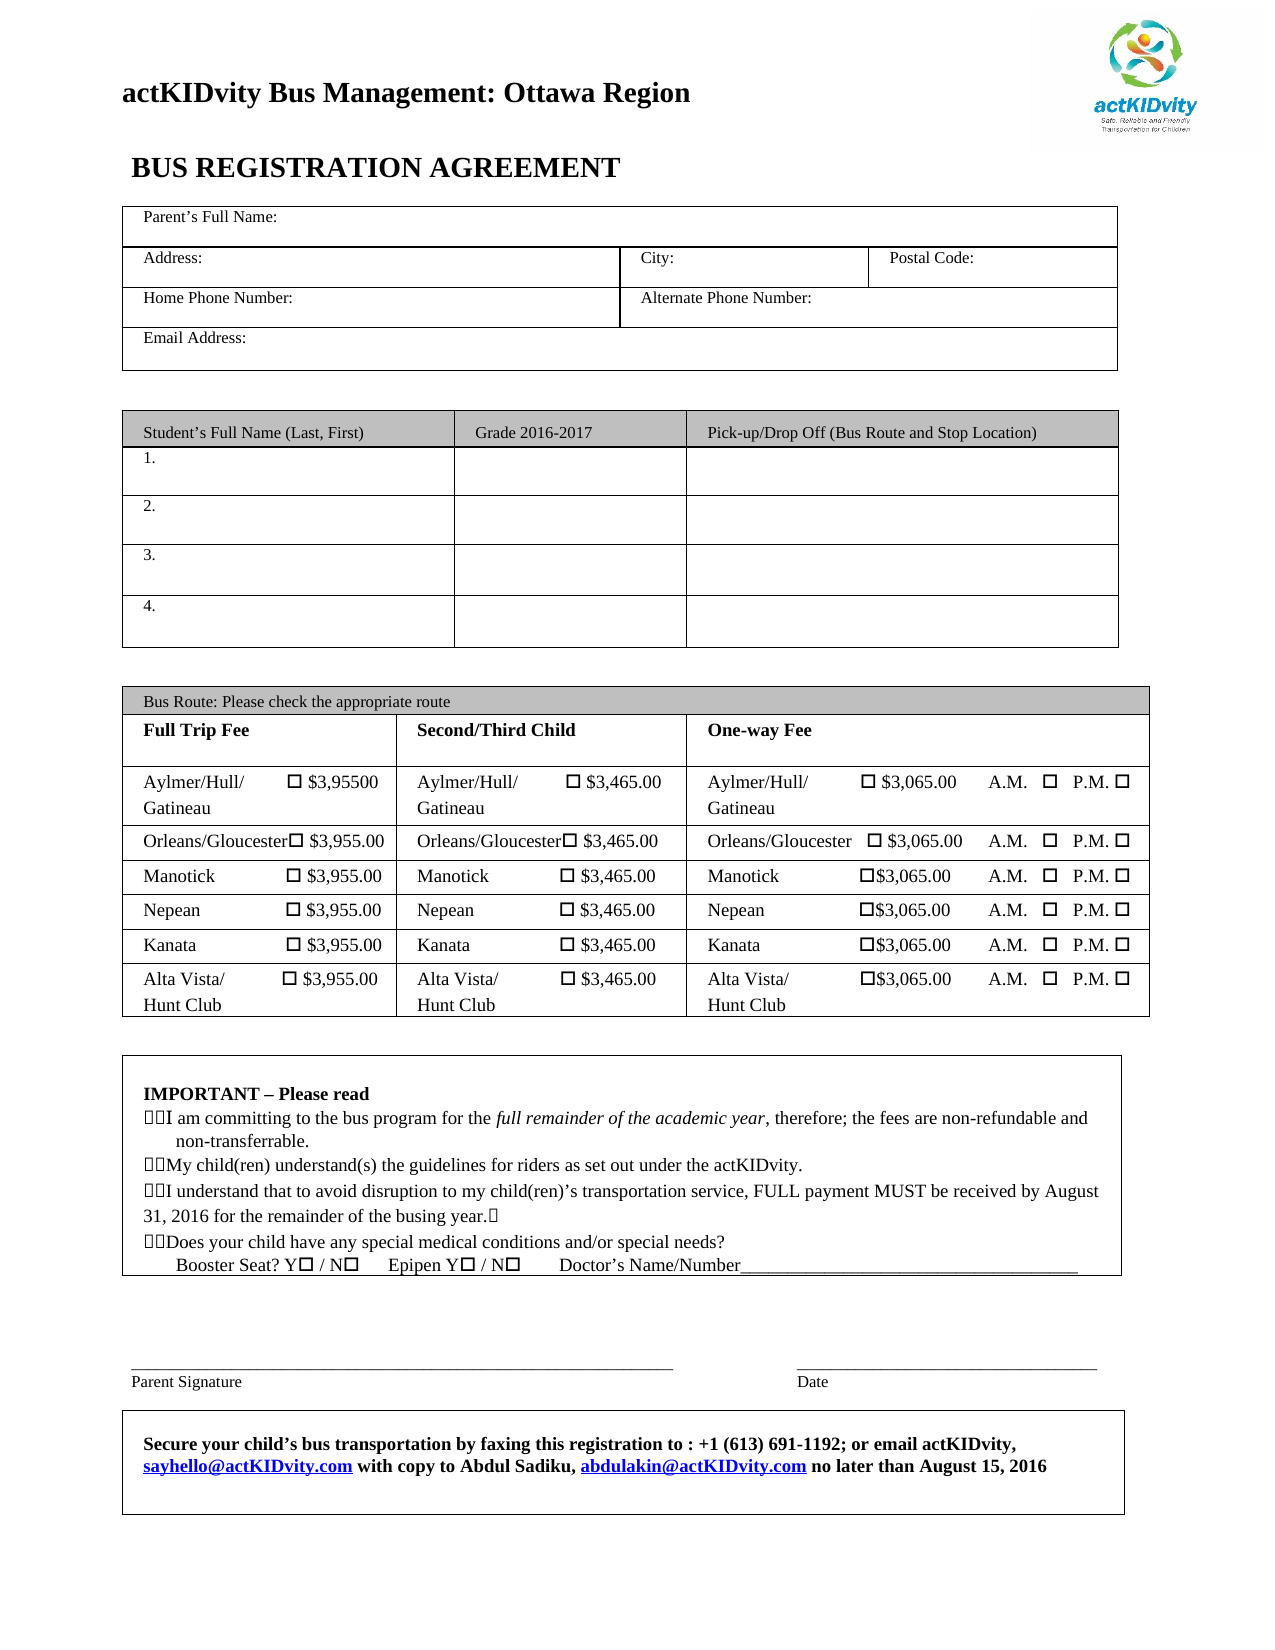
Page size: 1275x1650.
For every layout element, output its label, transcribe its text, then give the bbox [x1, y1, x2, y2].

table_cell [687, 496, 1118, 543]
picture [1028, 10, 1263, 152]
table_cell 1. [123, 448, 454, 495]
table_cell Orleans/Gloucester $3,465.00 [397, 826, 686, 859]
table_cell City: [621, 248, 868, 287]
table_cell Manotick $3,955.00 [123, 861, 396, 894]
table_cell [687, 448, 1118, 495]
table_header Secure your child’s bus transportation by faxing this registration to : +1 (613) 691-1192; or email actKIDvity, sayhello@actKIDvity.com with copy to Abdul Sadiku, abdulakin@actKIDvity.com no later than August 15, 2016 [123, 1411, 1124, 1514]
table_cell Postal Code: [869, 248, 1117, 287]
table_cell A.M. P.M. [977, 861, 1149, 894]
table_cell Email Address: [123, 328, 1117, 370]
table_cell Alta Vista/ $3,065.00 Hunt Club [687, 964, 977, 1016]
table_cell [455, 448, 686, 495]
table_cell Aylmer/Hull/ $3,065.00 Gatineau [687, 767, 977, 825]
table_header Bus Route: Please check the appropriate route [123, 687, 1149, 714]
table_cell Nepean $3,065.00 [687, 895, 977, 928]
table_cell [455, 545, 686, 595]
table_cell 4. [123, 596, 454, 647]
table_cell Orleans/Gloucester $3,955.00 [123, 826, 396, 859]
table_cell A.M. P.M. [977, 895, 1149, 928]
table_header IMPORTANT – Please read I am committing to the bus program for the full remainder of the academic year, therefore; the fees are non-refundable and non-transferrable. My child(ren) understand(s) the guidelines for riders as set out under the actKIDvity. I understand that to avoid disruption to my child(ren)’s transportation service, FULL payment MUST be received by August 31, 2016 for the remainder of the busing year. Does your child have any special medical conditions and/or special needs? Booster Seat? Y / N Epipen Y / N Doctor’s Name/Number____________________________________ [123, 1056, 1121, 1275]
table_cell Second/Third Child [397, 715, 686, 766]
table_cell [977, 715, 1149, 766]
table_cell [455, 496, 686, 543]
table_cell Aylmer/Hull/ $3,465.00 Gatineau [397, 767, 686, 825]
table_header Parent’s Full Name: [123, 207, 1117, 246]
table_cell One-way Fee [687, 715, 977, 766]
table_header Pick-up/Drop Off (Bus Route and Stop Location) [687, 411, 1118, 446]
table_cell Alta Vista/ $3,955.00 Hunt Club [123, 964, 396, 1016]
table_cell Nepean $3,465.00 [397, 895, 686, 928]
table_cell Nepean $3,955.00 [123, 895, 396, 928]
table_cell [687, 596, 1118, 647]
table_cell Alta Vista/ $3,465.00 Hunt Club [397, 964, 686, 1016]
table_cell A.M. P.M. [977, 930, 1149, 963]
table_cell Full Trip Fee [123, 715, 396, 766]
table_header Student’s Full Name (Last, First) [123, 411, 454, 446]
table_cell Alternate Phone Number: [621, 288, 1117, 327]
table_cell [455, 596, 686, 647]
table_cell Orleans/Gloucester $3,065.00 [687, 826, 977, 859]
table_cell Address: [123, 248, 619, 287]
table_cell Manotick $3,465.00 [397, 861, 686, 894]
table_cell [687, 545, 1118, 595]
table_cell A.M. P.M. [977, 964, 1149, 1016]
table_cell A.M. P.M. [977, 767, 1149, 825]
table_cell 3. [123, 545, 454, 595]
text BUS REGISTRATION AGREEMENT [131, 150, 1125, 183]
table_cell A.M. P.M. [977, 826, 1149, 859]
table_header Grade 2016-2017 [455, 411, 686, 446]
table_cell 2. [123, 496, 454, 543]
table_cell Manotick $3,065.00 [687, 861, 977, 894]
table_cell Kanata $3,465.00 [397, 930, 686, 963]
table_cell Home Phone Number: [123, 288, 619, 327]
table_cell Kanata $3,065.00 [687, 930, 977, 963]
text _________________________________________________________________ ____________________________________ [131, 1353, 1125, 1372]
table_cell Kanata $3,955.00 [123, 930, 396, 963]
table_cell Aylmer/Hull/ $3,95500 Gatineau [123, 767, 396, 825]
text Parent Signature Date [131, 1372, 1125, 1391]
